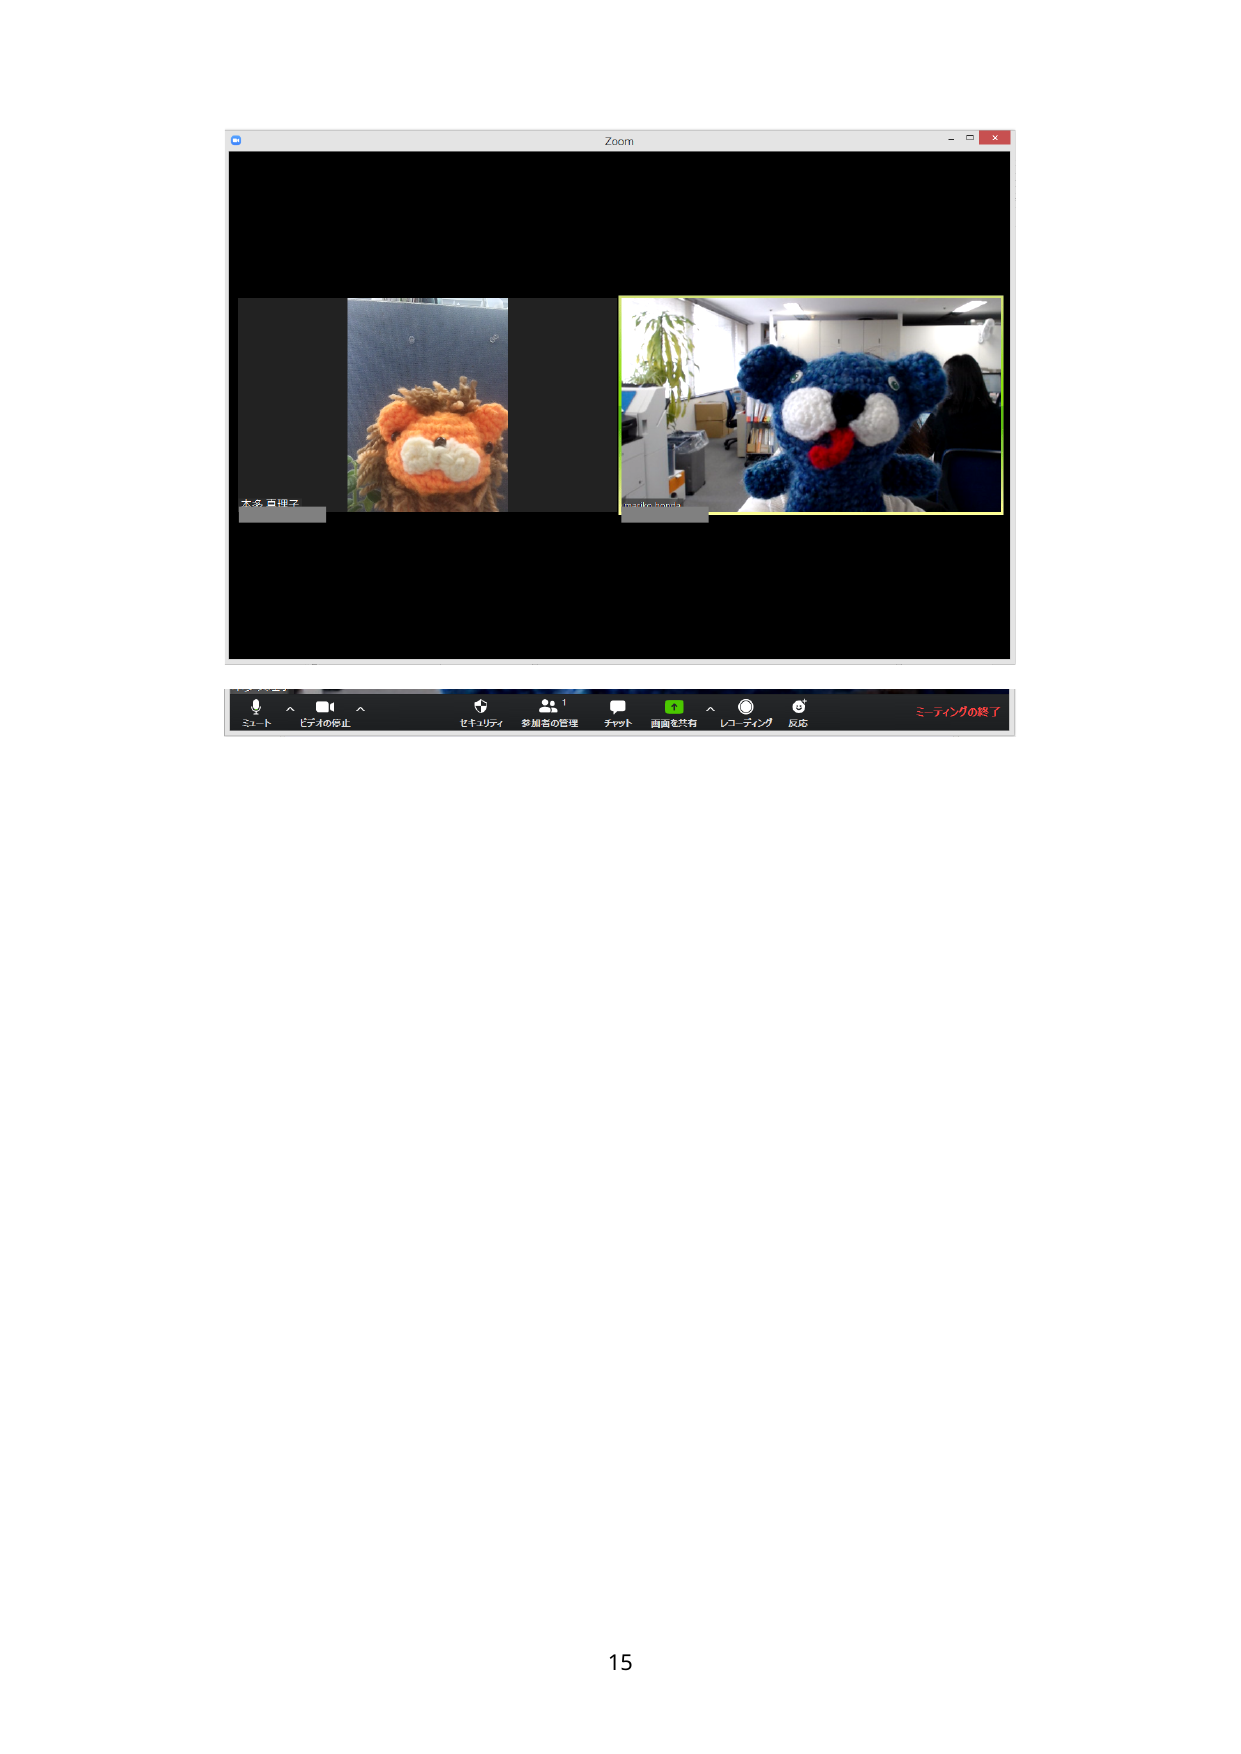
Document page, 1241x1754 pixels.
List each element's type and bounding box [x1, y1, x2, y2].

picture [224, 127, 1016, 665]
picture [224, 689, 1017, 737]
